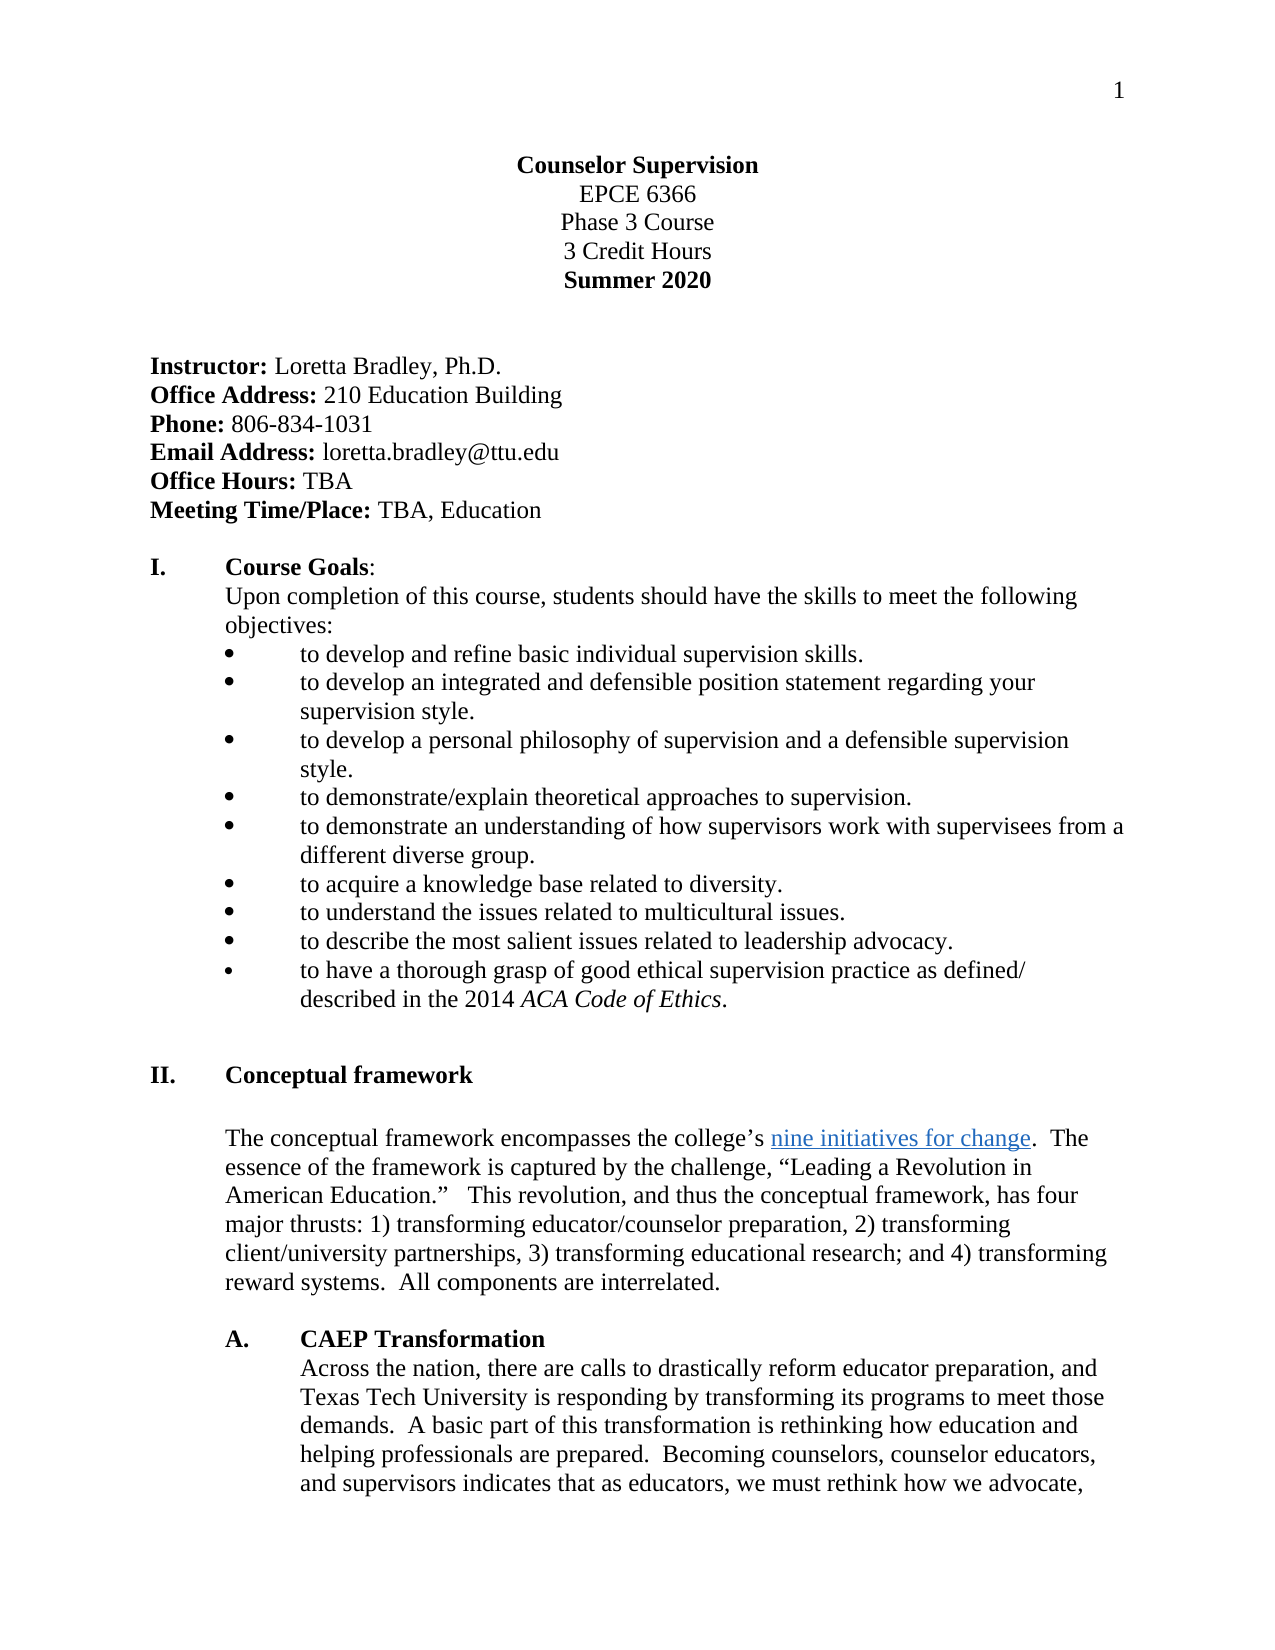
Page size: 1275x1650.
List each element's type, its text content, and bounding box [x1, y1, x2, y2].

list CAEP Transformation [225, 1324, 1125, 1353]
text Office Hours: TBA [150, 466, 1125, 495]
text Upon completion of this course, students should have the skills to meet the following objectives: [225, 581, 1125, 639]
text Email Address: loretta.bradley@ttu.edu [150, 437, 1125, 466]
text 3 Credit Hours [150, 236, 1125, 265]
text EPCE 6366 [150, 179, 1125, 207]
list to develop a personal philosophy of supervision and a defensible supervision style. [225, 725, 1125, 782]
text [300, 1353, 1125, 1497]
text Instructor: Loretta Bradley, Ph.D. [150, 351, 1125, 380]
list to understand the issues related to multicultural issues. [225, 897, 1125, 926]
text Summer 2020 [150, 265, 1125, 294]
list to develop and refine basic individual supervision skills. [225, 639, 1125, 667]
list to demonstrate an understanding of how supervisors work with supervisees from a different diverse group. [225, 811, 1125, 869]
list Conceptual framework [150, 1061, 1125, 1089]
text Phone: 806-834-1031 [150, 409, 1125, 437]
text The conceptual framework encompasses the college’s nine initiatives for change. The essence of the framework is captured by the challenge, “Leading a Revolution in American Education.” This revolution, and thus the conceptual framework, has four major thrusts: 1) transforming educator/counselor preparation, 2) transforming client/university partnerships, 3) transforming educational research; and 4) transforming reward systems. All components are interrelated. [225, 1123, 1125, 1295]
text Phase 3 Course [150, 207, 1125, 236]
text Meeting Time/Place: TBA, Education [150, 495, 1125, 524]
list to demonstrate/explain theoretical approaches to supervision. [225, 782, 1125, 811]
list Course Goals: [150, 552, 1125, 581]
list to acquire a knowledge base related to diversity. [225, 869, 1125, 897]
list to describe the most salient issues related to leadership advocacy. [225, 926, 1125, 955]
text Counselor Supervision [150, 150, 1125, 179]
text Office Address: 210 Education Building [150, 380, 1125, 409]
list to have a thorough grasp of good ethical supervision practice as defined/ described in the 2014 ACA Code of Ethics. [225, 955, 1125, 1012]
list to develop an integrated and defensible position statement regarding your supervision style. [225, 667, 1125, 725]
